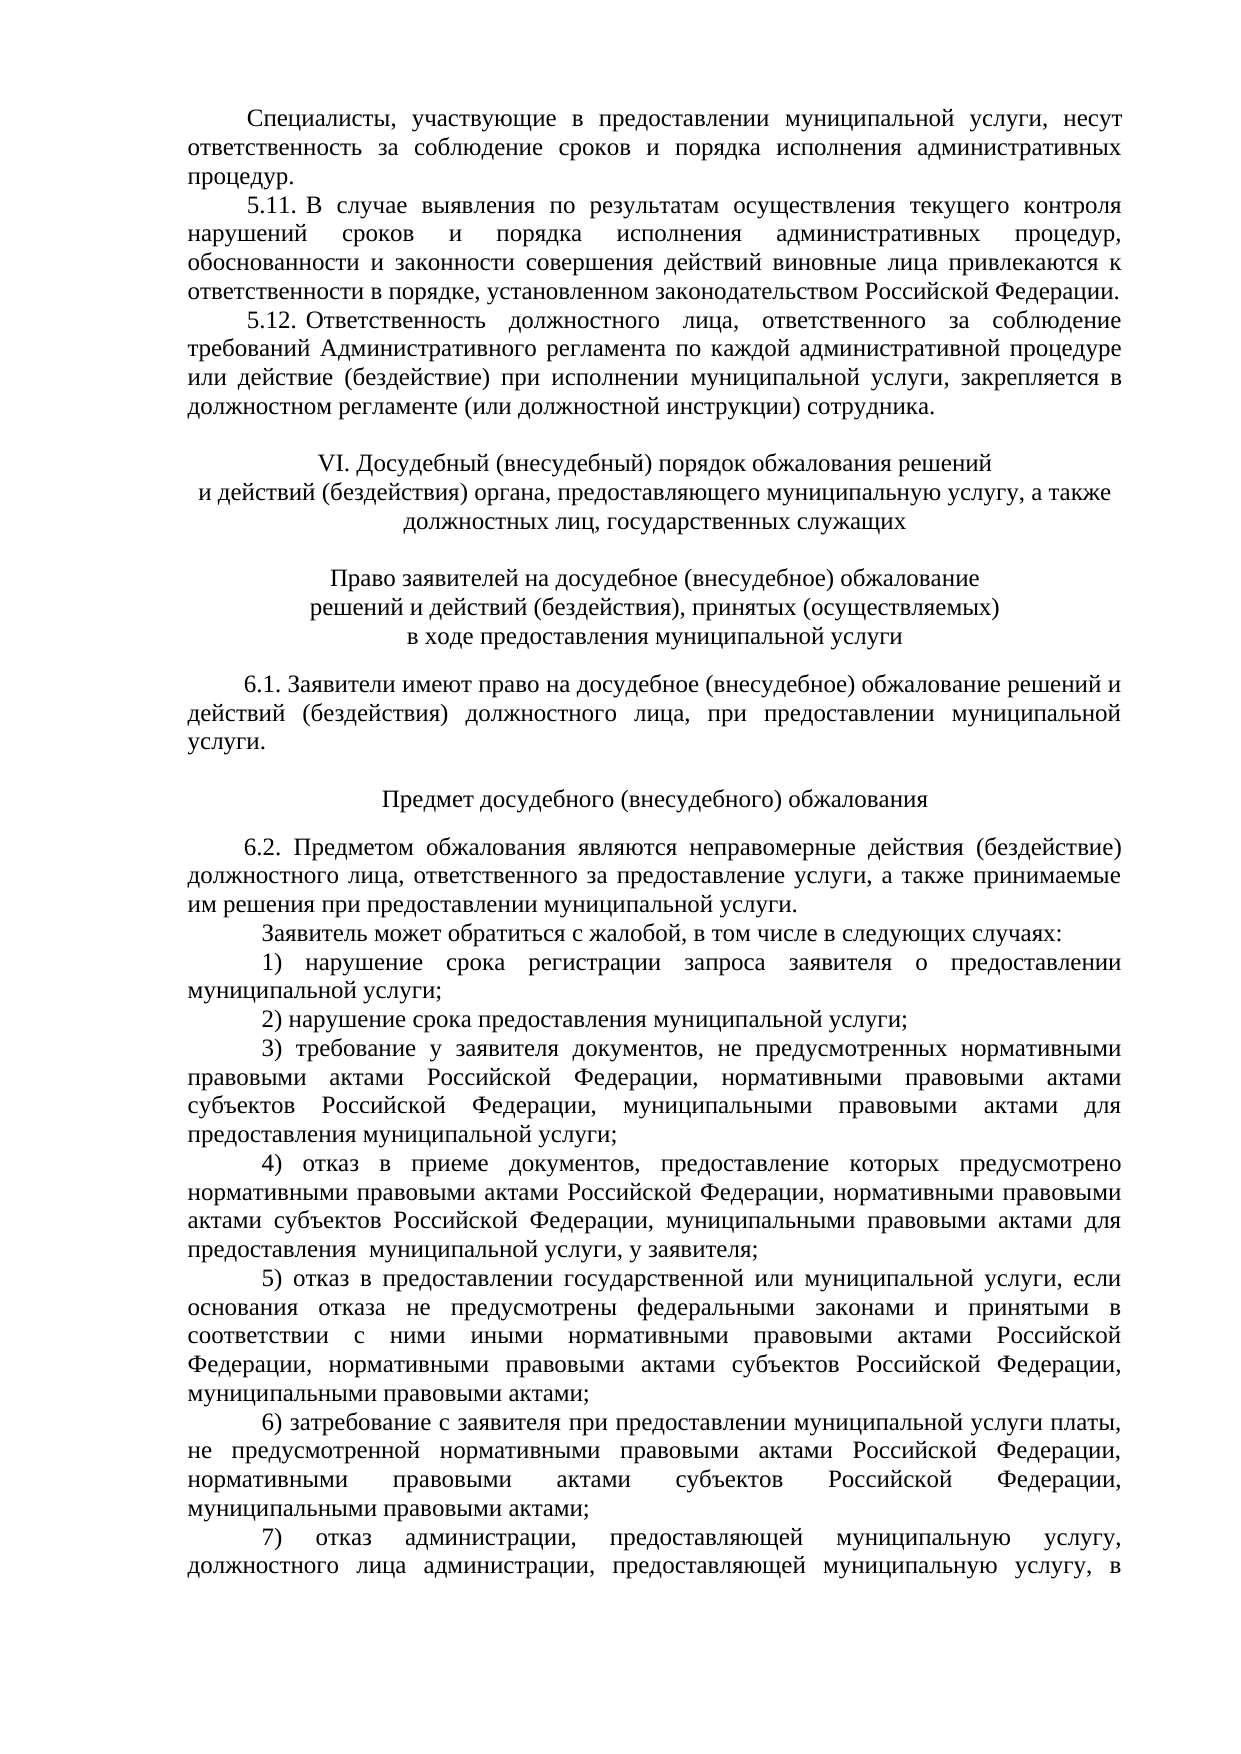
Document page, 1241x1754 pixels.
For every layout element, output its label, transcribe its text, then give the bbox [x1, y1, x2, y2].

text 5.11. В случае выявления по результатам осуществления текущего контроля нарушений сроков и порядка исполнения административных процедур, обоснованности и законности совершения действий виновные лица привлекаются к ответственности в порядке, установленном законодательством Российской Федерации. [187, 190, 1122, 305]
text VI. Досудебный (внесудебный) порядок обжалования решений [187, 448, 1122, 477]
text решений и действий (бездействия), принятых (осуществляемых) [187, 592, 1122, 621]
text 4) отказ в приеме документов, предоставление которых предусмотрено нормативными правовыми актами Российской Федерации, нормативными правовыми актами субъектов Российской Федерации, муниципальными правовыми актами для предоставления муниципальной услуги, у заявителя; [187, 1148, 1122, 1263]
text Предмет досудебного (внесудебного) обжалования [187, 784, 1122, 813]
text 6.2. Предметом обжалования являются неправомерные действия (бездействие) должностного лица, ответственного за предоставление услуги, а также принимаемые им решения при предоставлении муниципальной услуги. [187, 832, 1122, 918]
text 3) требование у заявителя документов, не предусмотренных нормативными правовыми актами Российской Федерации, нормативными правовыми актами субъектов Российской Федерации, муниципальными правовыми актами для предоставления муниципальной услуги; [187, 1033, 1122, 1148]
text Специалисты, участвующие в предоставлении муниципальной услуги, несут ответственность за соблюдение сроков и порядка исполнения административных процедур. [187, 103, 1122, 190]
text 5) отказ в предоставлении государственной или муниципальной услуги, если основания отказа не предусмотрены федеральными законами и принятыми в соответствии с ними иными нормативными правовыми актами Российской Федерации, нормативными правовыми актами субъектов Российской Федерации, муниципальными правовыми актами; [187, 1263, 1122, 1407]
text 6.1. Заявители имеют право на досудебное (внесудебное) обжалование решений и действий (бездействия) должностного лица, при предоставлении муниципальной услуги. [187, 669, 1122, 755]
text и действий (бездействия) органа, предоставляющего муниципальную услугу, а также должностных лиц, государственных служащих [187, 477, 1122, 535]
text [187, 1522, 1122, 1579]
text в ходе предоставления муниципальной услуги [187, 621, 1122, 650]
text Заявитель может обратиться с жалобой, в том числе в следующих случаях: [187, 918, 1122, 947]
text 6) затребование с заявителя при предоставлении муниципальной услуги платы, не предусмотренной нормативными правовыми актами Российской Федерации, нормативными правовыми актами субъектов Российской Федерации, муниципальными правовыми актами; [187, 1407, 1122, 1522]
text 5.12. Ответственность должностного лица, ответственного за соблюдение требований Административного регламента по каждой административной процедуре или действие (бездействие) при исполнении муниципальной услуги, закрепляется в должностном регламенте (или должностной инструкции) сотрудника. [187, 305, 1122, 420]
text Право заявителей на досудебное (внесудебное) обжалование [187, 563, 1122, 592]
text 1) нарушение срока регистрации запроса заявителя о предоставлении муниципальной услуги; [187, 947, 1122, 1004]
text 2) нарушение срока предоставления муниципальной услуги; [187, 1004, 1122, 1033]
